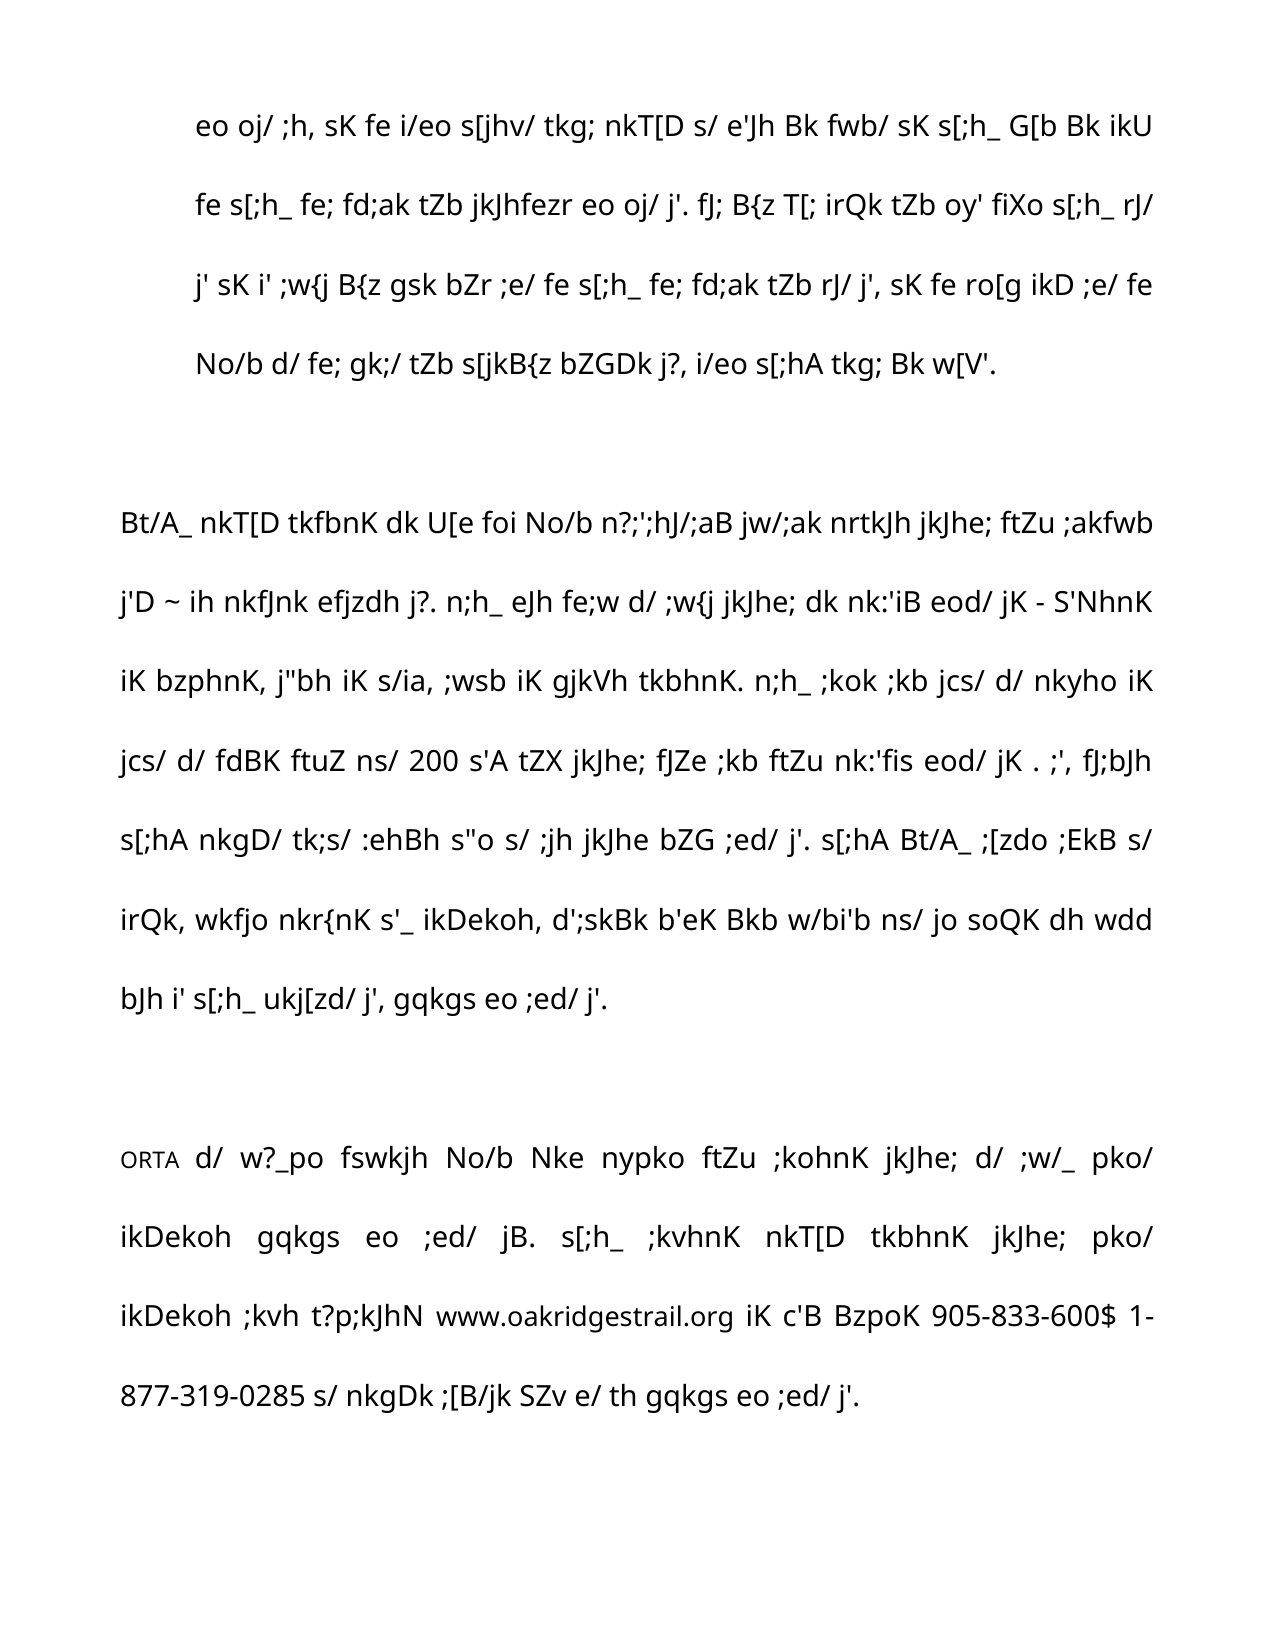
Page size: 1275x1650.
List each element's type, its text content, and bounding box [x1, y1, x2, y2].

text ORTA d/ w?_po fswkjh No/b Nke nypko ftZu ;kohnK jkJhe; d/ ;w/_ pko/ ikDekoh gqkgs eo ;ed/ jB. s[;h_ ;kvhnK nkT[D tkbhnK jkJhe; pko/ ikDekoh ;kvh t?p;kJhN www.oakridgestrail.org iK c'B BzpoK 905-833-600$ 1-877-319-0285 s/ nkgDk ;[B/jk SZv e/ th gqkgs eo ;ed/ j'. [120, 1137, 1155, 1415]
text Bt/A_ nkT[D tkfbnK dk U[e foi No/b n?;';hJ/;aB jw/;ak nrtkJh jkJhe; ftZu ;akfwb j'D ~ ih nkfJnk efjzdh j?. n;h_ eJh fe;w d/ ;w{j jkJhe; dk nk:'iB eod/ jK - S'NhnK iK bzphnK, j"bh iK s/ia, ;wsb iK gjkVh tkbhnK. n;h_ ;kok ;kb jcs/ d/ nkyho iK jcs/ d/ fdBK ftuZ ns/ 200 s'A tZX jkJhe; fJZe ;kb ftZu nk:'fis eod/ jK . ;', fJ;bJh s[;hA nkgD/ tk;s/ :ehBh s"o s/ ;jh jkJhe bZG ;ed/ j'. s[;hA Bt/A_ ;[zdo ;EkB s/ irQk, wkfjo nkr{nK s'_ ikDekoh, d';skBk b'eK Bkb w/bi'b ns/ jo soQK dh wdd bJh i' s[;h_ ukj[zd/ j', gqkgs eo ;ed/ j'. [120, 502, 1155, 1018]
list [157, 105, 1155, 383]
